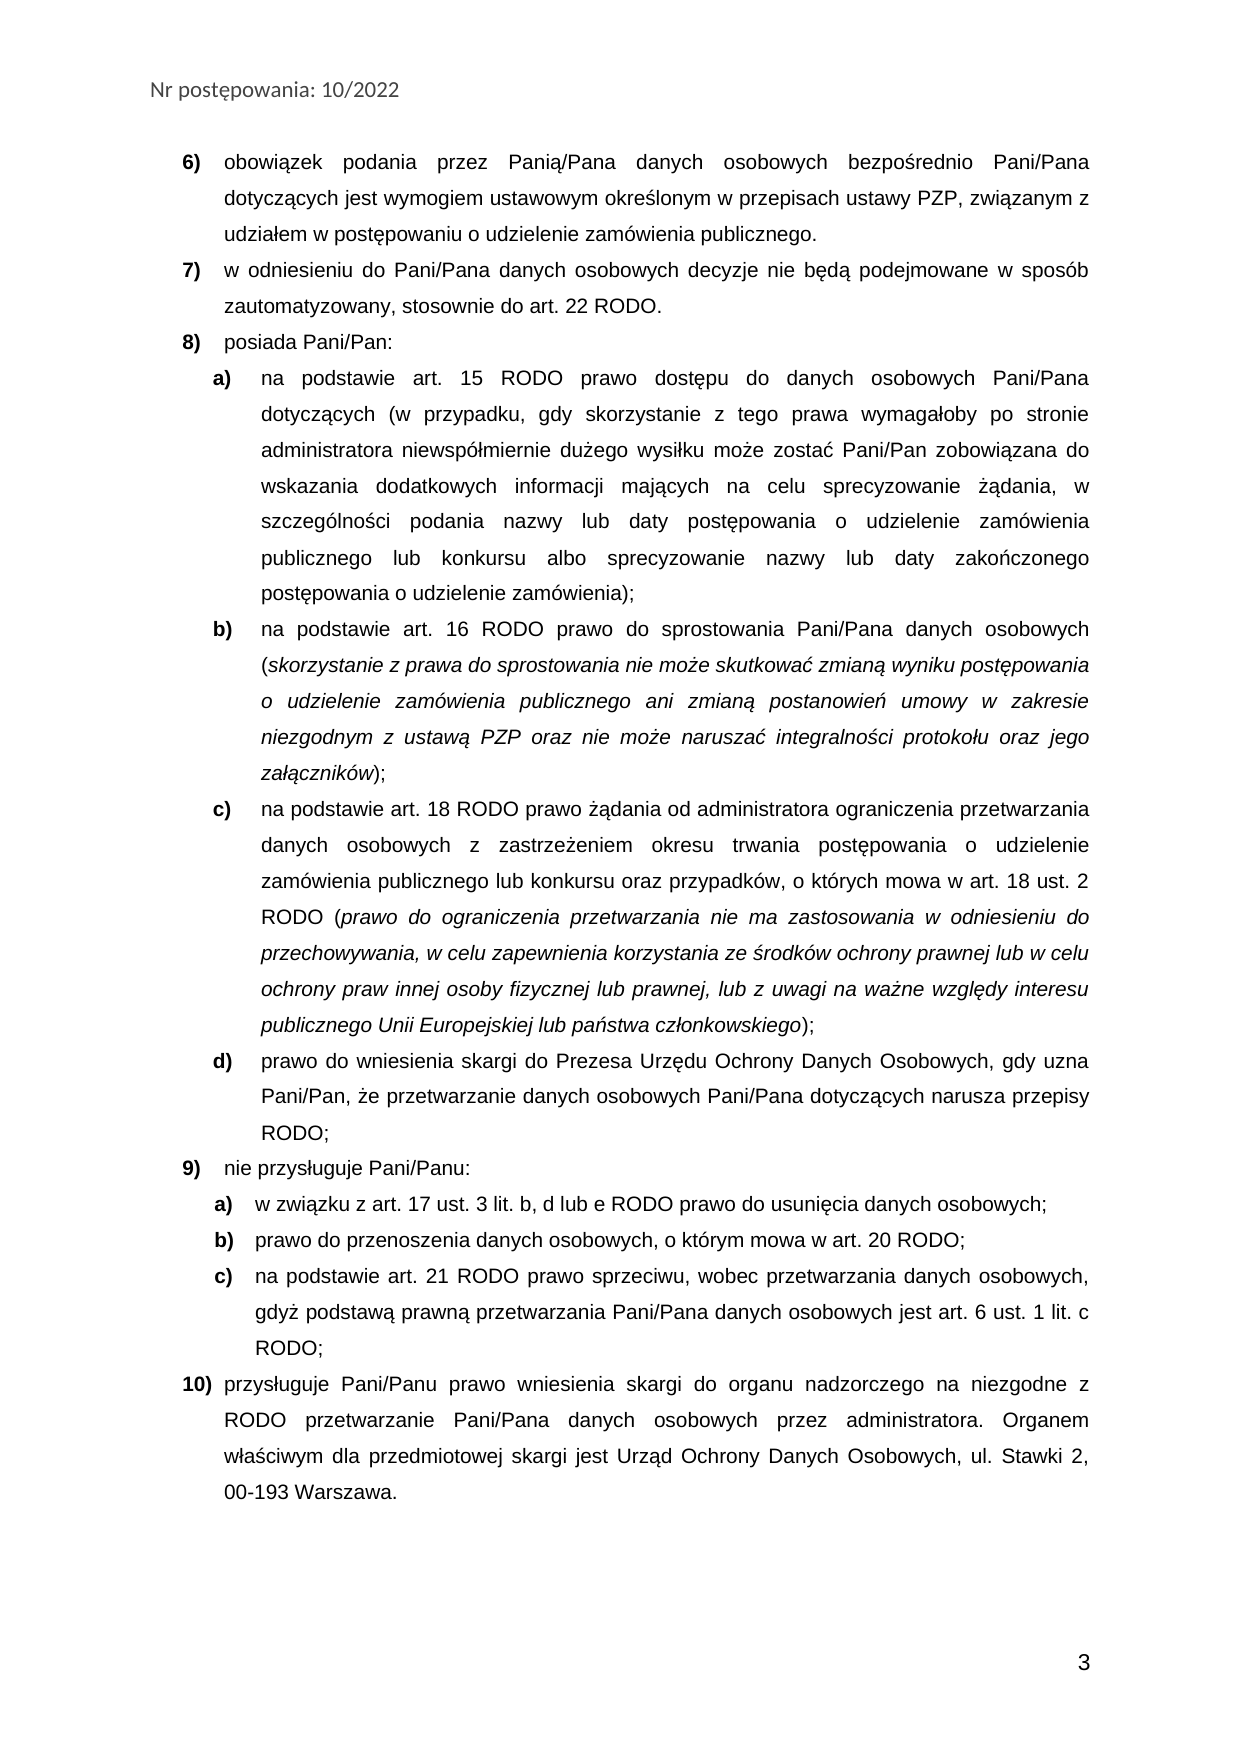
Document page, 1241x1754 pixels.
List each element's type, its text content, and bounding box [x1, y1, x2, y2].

list prawo do wniesienia skargi do Prezesa Urzędu Ochrony Danych Osobowych, gdy uzna Pani/Pan, że przetwarzanie danych osobowych Pani/Pana dotyczących narusza przepisy RODO; [213, 1048, 1090, 1144]
list obowiązek podania przez Panią/Pana danych osobowych bezpośrednio Pani/Pana dotyczących jest wymogiem ustawowym określonym w przepisach ustawy PZP, związanym z udziałem w postępowaniu o udzielenie zamówienia publicznego. [182, 150, 1090, 246]
list prawo do przenoszenia danych osobowych, o którym mowa w art. 20 RODO; [214, 1228, 1090, 1252]
list w związku z art. 17 ust. 3 lit. b, d lub e RODO prawo do usunięcia danych osobowych; [214, 1192, 1090, 1216]
list przysługuje Pani/Panu prawo wniesienia skargi do organu nadzorczego na niezgodne z RODO przetwarzanie Pani/Pana danych osobowych przez administratora. Organem właściwym dla przedmiotowej skargi jest Urząd Ochrony Danych Osobowych, ul. Stawki 2, 00-193 Warszawa. [182, 1372, 1090, 1504]
list na podstawie art. 21 RODO prawo sprzeciwu, wobec przetwarzania danych osobowych, gdyż podstawą prawną przetwarzania Pani/Pana danych osobowych jest art. 6 ust. 1 lit. c RODO; [214, 1264, 1090, 1360]
list na podstawie art. 16 RODO prawo do sprostowania Pani/Pana danych osobowych (skorzystanie z prawa do sprostowania nie może skutkować zmianą wyniku postępowania o udzielenie zamówienia publicznego ani zmianą postanowień umowy w zakresie niezgodnym z ustawą PZP oraz nie może naruszać integralności protokołu oraz jego załączników); [213, 617, 1090, 785]
list nie przysługuje Pani/Panu: [182, 1156, 1090, 1180]
list na podstawie art. 18 RODO prawo żądania od administratora ograniczenia przetwarzania danych osobowych z zastrzeżeniem okresu trwania postępowania o udzielenie zamówienia publicznego lub konkursu oraz przypadków, o których mowa w art. 18 ust. 2 RODO (prawo do ograniczenia przetwarzania nie ma zastosowania w odniesieniu do przechowywania, w celu zapewnienia korzystania ze środków ochrony prawnej lub w celu ochrony praw innej osoby fizycznej lub prawnej, lub z uwagi na ważne względy interesu publicznego Unii Europejskiej lub państwa członkowskiego); [213, 797, 1090, 1036]
list posiada Pani/Pan: [182, 330, 1090, 354]
list na podstawie art. 15 RODO prawo dostępu do danych osobowych Pani/Pana dotyczących (w przypadku, gdy skorzystanie z tego prawa wymagałoby po stronie administratora niewspółmiernie dużego wysiłku może zostać Pani/Pan zobowiązana do wskazania dodatkowych informacji mających na celu sprecyzowanie żądania, w szczególności podania nazwy lub daty postępowania o udzielenie zamówienia publicznego lub konkursu albo sprecyzowanie nazwy lub daty zakończonego postępowania o udzielenie zamówienia); [213, 366, 1090, 605]
list w odniesieniu do Pani/Pana danych osobowych decyzje nie będą podejmowane w sposób zautomatyzowany, stosownie do art. 22 RODO. [182, 258, 1090, 318]
